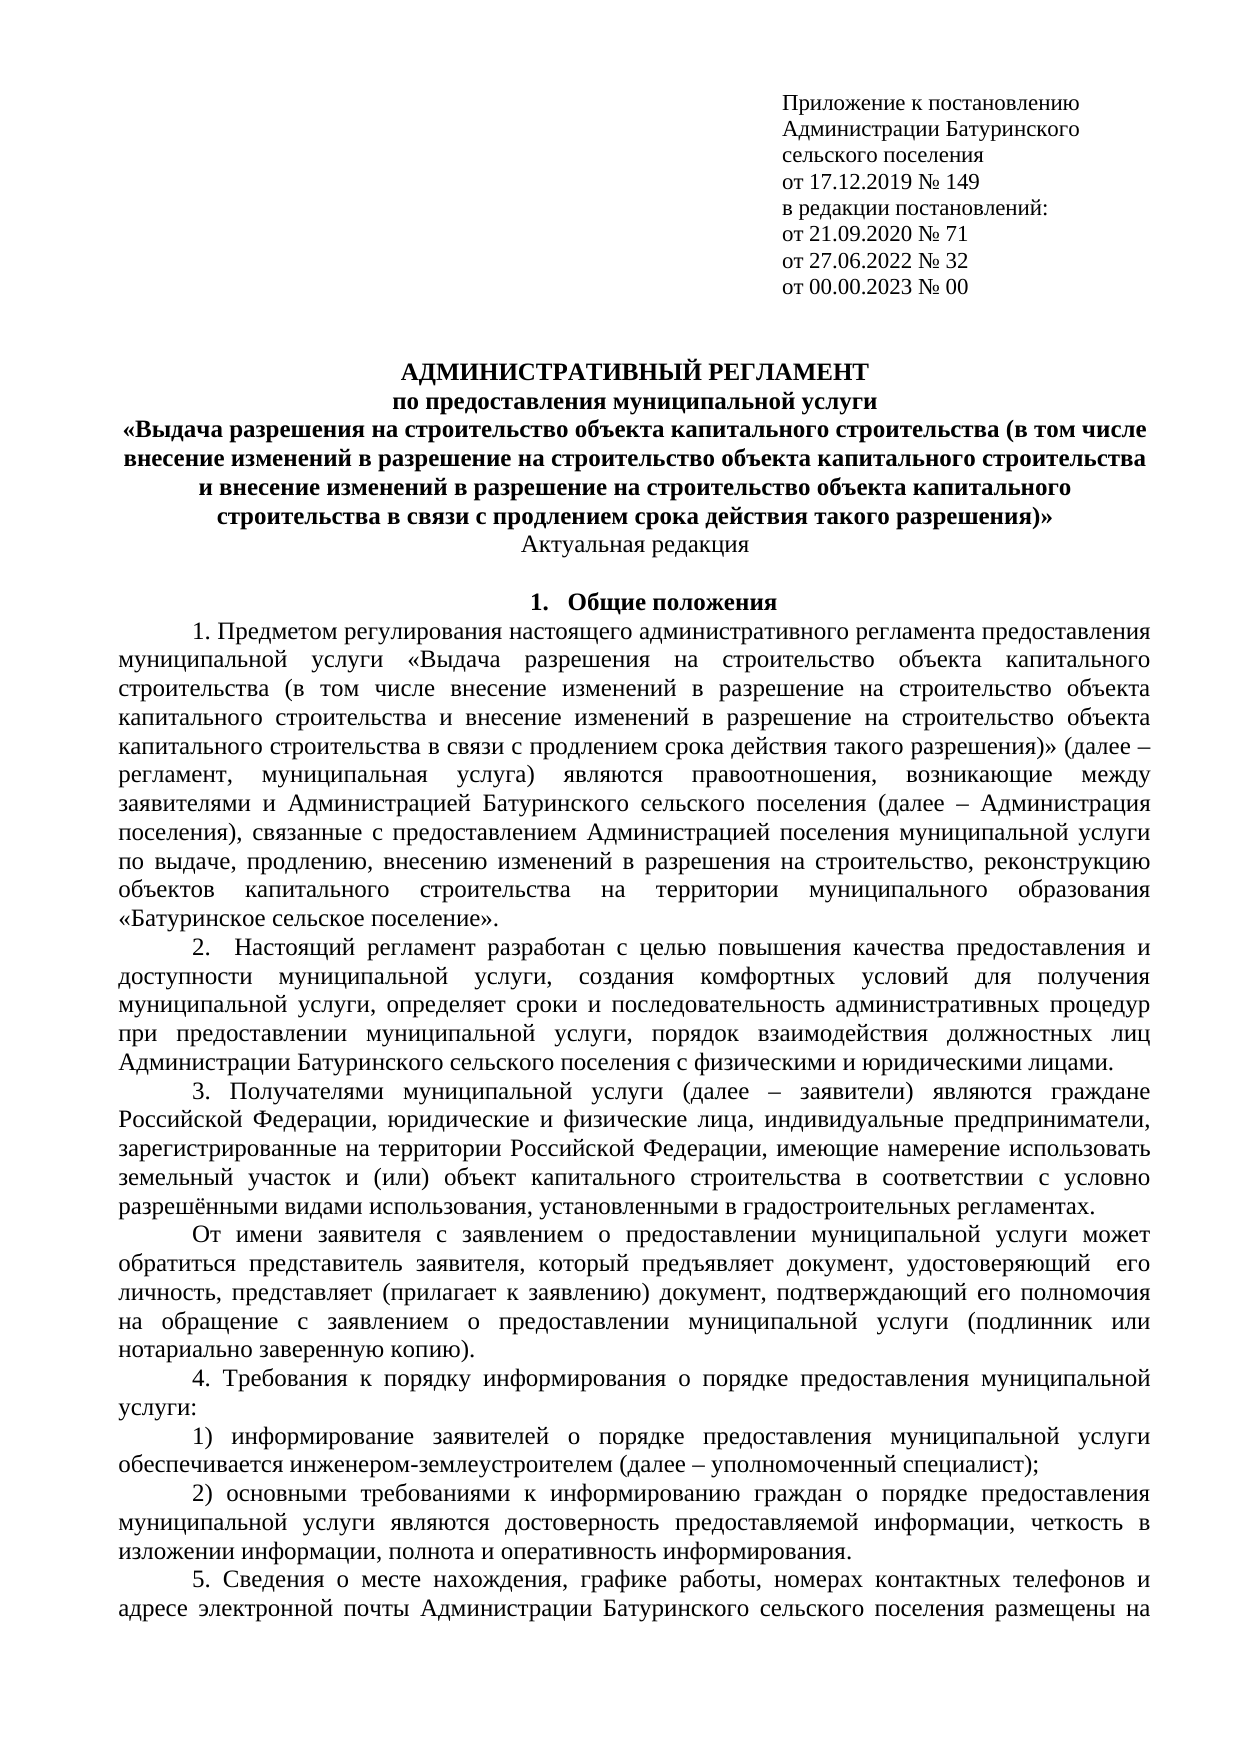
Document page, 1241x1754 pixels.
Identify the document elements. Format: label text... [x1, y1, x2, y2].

text от 17.12.2019 № 149 [782, 168, 1152, 194]
list Общие положения [156, 587, 1152, 616]
text От имени заявителя с заявлением о предоставлении муниципальной услуги может обратиться представитель заявителя, который предъявляет документ, удостоверяющий его личность, представляет (прилагает к заявлению) документ, подтверждающий его полномочия на обращение с заявлением о предоставлении муниципальной услуги (подлинник или нотариально заверенную копию). [118, 1219, 1152, 1363]
text Приложение к постановлению [782, 89, 1152, 115]
text 2. Настоящий регламент разработан с целью повышения качества предоставления и доступности муниципальной услуги, создания комфортных условий для получения муниципальной услуги, определяет сроки и последовательность административных процедур при предоставлении муниципальной услуги, порядок взаимодействия должностных лиц Администрации Батуринского сельского поселения с физическими и юридическими лицами. [118, 932, 1152, 1076]
text 2) основными требованиями к информированию граждан о порядке предоставления муниципальной услуги являются достоверность предоставляемой информации, четкость в изложении информации, полнота и оперативность информирования. [118, 1478, 1152, 1564]
text 4. Требования к порядку информирования о порядке предоставления муниципальной услуги: [118, 1363, 1152, 1421]
text от 27.06.2022 № 32 [782, 247, 1152, 273]
text сельского поселения [782, 141, 1152, 168]
text 3. Получателями муниципальной услуги (далее – заявители) являются граждане Российской Федерации, юридические и физические лица, индивидуальные предприниматели, зарегистрированные на территории Российской Федерации, имеющие намерение использовать земельный участок и (или) объект капитального строительства в соответствии с условно разрешёнными видами использования, установленными в градостроительных регламентах. [118, 1076, 1152, 1219]
text от 00.00.2023 № 00 [782, 273, 1152, 299]
text АДМИНИСТРАТИВНЫЙ РЕГЛАМЕНТ [118, 357, 1152, 386]
text Актуальная редакция [118, 529, 1152, 558]
text по предоставления муниципальной услуги [118, 386, 1152, 414]
text 1. Предметом регулирования настоящего административного регламента предоставления муниципальной услуги «Выдача разрешения на строительство объекта капитального строительства (в том числе внесение изменений в разрешение на строительство объекта капитального строительства и внесение изменений в разрешение на строительство объекта капитального строительства в связи с продлением срока действия такого разрешения)» (далее – регламент, муниципальная услуга) являются правоотношения, возникающие между заявителями и Администрацией Батуринского сельского поселения (далее – Администрация поселения), связанные с предоставлением Администрацией поселения муниципальной услуги по выдаче, продлению, внесению изменений в разрешения на строительство, реконструкцию объектов капитального строительства на территории муниципального образования «Батуринское сельское поселение». [118, 616, 1152, 932]
text Администрации Батуринского [782, 115, 1152, 141]
text «Выдача разрешения на строительство объекта капитального строительства (в том числе внесение изменений в разрешение на строительство объекта капитального строительства и внесение изменений в разрешение на строительство объекта капитального строительства в связи с продлением срока действия такого разрешения)» [118, 414, 1152, 529]
text 1) информирование заявителей о порядке предоставления муниципальной услуги обеспечивается инженером-землеустроителем (далее – уполномоченный специалист); [118, 1421, 1152, 1478]
text в редакции постановлений: [782, 194, 1152, 220]
text от 21.09.2020 № 71 [782, 220, 1152, 247]
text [118, 1564, 1152, 1622]
